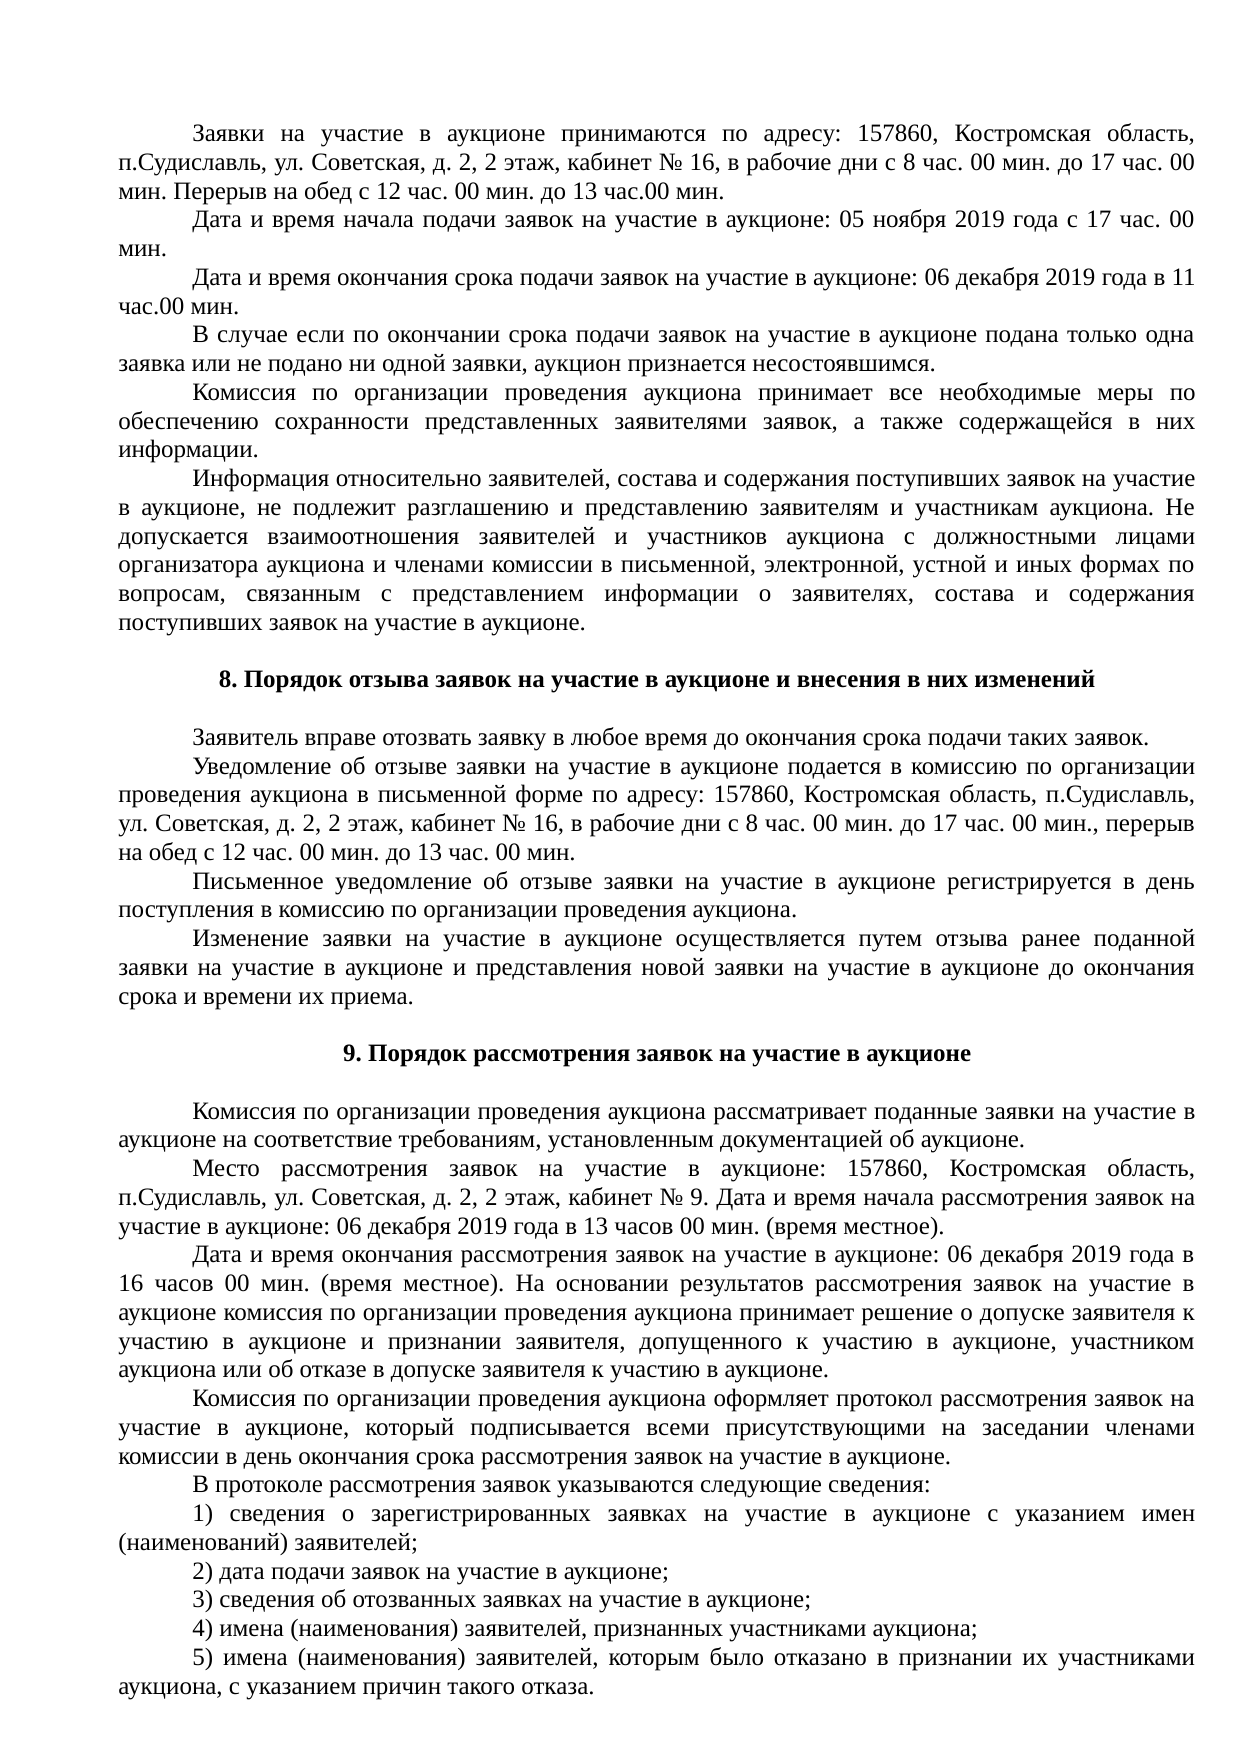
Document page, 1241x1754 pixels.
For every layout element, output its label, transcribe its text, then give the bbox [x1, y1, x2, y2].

text Уведомление об отзыве заявки на участие в аукционе подается в комиссию по организации проведения аукциона в письменной форме по адресу: 157860, Костромская область, п.Судиславль, ул. Советская, д. 2, 2 этаж, кабинет № 16, в рабочие дни с 8 час. 00 мин. до 17 час. 00 мин., перерыв на обед с 12 час. 00 мин. до 13 час. 00 мин. [118, 751, 1196, 866]
text Комиссия по организации проведения аукциона принимает все необходимые меры по обеспечению сохранности представленных заявителями заявок, а также содержащейся в них информации. [118, 377, 1196, 463]
text В случае если по окончании срока подачи заявок на участие в аукционе подана только одна заявка или не подано ни одной заявки, аукцион признается несостоявшимся. [118, 319, 1196, 377]
text 5) имена (наименования) заявителей, которым было отказано в признании их участниками аукциона, с указанием причин такого отказа. [118, 1642, 1196, 1699]
text Комиссия по организации проведения аукциона рассматривает поданные заявки на участие в аукционе на соответствие требованиям, установленным документацией об аукционе. [118, 1096, 1196, 1153]
text 9. Порядок рассмотрения заявок на участие в аукционе [118, 1038, 1196, 1067]
text Комиссия по организации проведения аукциона оформляет протокол рассмотрения заявок на участие в аукционе, который подписывается всеми присутствующими на заседании членами комиссии в день окончания срока рассмотрения заявок на участие в аукционе. [118, 1383, 1196, 1469]
text 3) сведения об отозванных заявках на участие в аукционе; [118, 1584, 1196, 1613]
text Дата и время начала подачи заявок на участие в аукционе: 05 ноября 2019 года с 17 час. 00 мин. [118, 204, 1196, 262]
text Письменное уведомление об отзыве заявки на участие в аукционе регистрируется в день поступления в комиссию по организации проведения аукциона. [118, 866, 1196, 923]
text 1) сведения о зарегистрированных заявках на участие в аукционе с указанием имен (наименований) заявителей; [118, 1498, 1196, 1556]
text В протоколе рассмотрения заявок указываются следующие сведения: [118, 1469, 1196, 1498]
text Заявки на участие в аукционе принимаются по адресу: 157860, Костромская область, п.Судиславль, ул. Советская, д. 2, 2 этаж, кабинет № 16, в рабочие дни с 8 час. 00 мин. до 17 час. 00 мин. Перерыв на обед с 12 час. 00 мин. до 13 час.00 мин. [118, 118, 1196, 204]
text Дата и время окончания рассмотрения заявок на участие в аукционе: 06 декабря 2019 года в 16 часов 00 мин. (время местное). На основании результатов рассмотрения заявок на участие в аукционе комиссия по организации проведения аукциона принимает решение о допуске заявителя к участию в аукционе и признании заявителя, допущенного к участию в аукционе, участником аукциона или об отказе в допуске заявителя к участию в аукционе. [118, 1239, 1196, 1383]
text Дата и время окончания срока подачи заявок на участие в аукционе: 06 декабря 2019 года в 11 час.00 мин. [118, 262, 1196, 319]
text 2) дата подачи заявок на участие в аукционе; [118, 1556, 1196, 1584]
text 8. Порядок отзыва заявок на участие в аукционе и внесения в них изменений [118, 664, 1196, 693]
text Заявитель вправе отозвать заявку в любое время до окончания срока подачи таких заявок. [118, 722, 1196, 751]
text Информация относительно заявителей, состава и содержания поступивших заявок на участие в аукционе, не подлежит разглашению и представлению заявителям и участникам аукциона. Не допускается взаимоотношения заявителей и участников аукциона с должностными лицами организатора аукциона и членами комиссии в письменной, электронной, устной и иных формах по вопросам, связанным с представлением информации о заявителях, состава и содержания поступивших заявок на участие в аукционе. [118, 463, 1196, 636]
text 4) имена (наименования) заявителей, признанных участниками аукциона; [118, 1613, 1196, 1642]
text Место рассмотрения заявок на участие в аукционе: 157860, Костромская область, п.Судиславль, ул. Советская, д. 2, 2 этаж, кабинет № 9. Дата и время начала рассмотрения заявок на участие в аукционе: 06 декабря 2019 года в 13 часов 00 мин. (время местное). [118, 1153, 1196, 1239]
text Изменение заявки на участие в аукционе осуществляется путем отзыва ранее поданной заявки на участие в аукционе и представления новой заявки на участие в аукционе до окончания срока и времени их приема. [118, 923, 1196, 1009]
